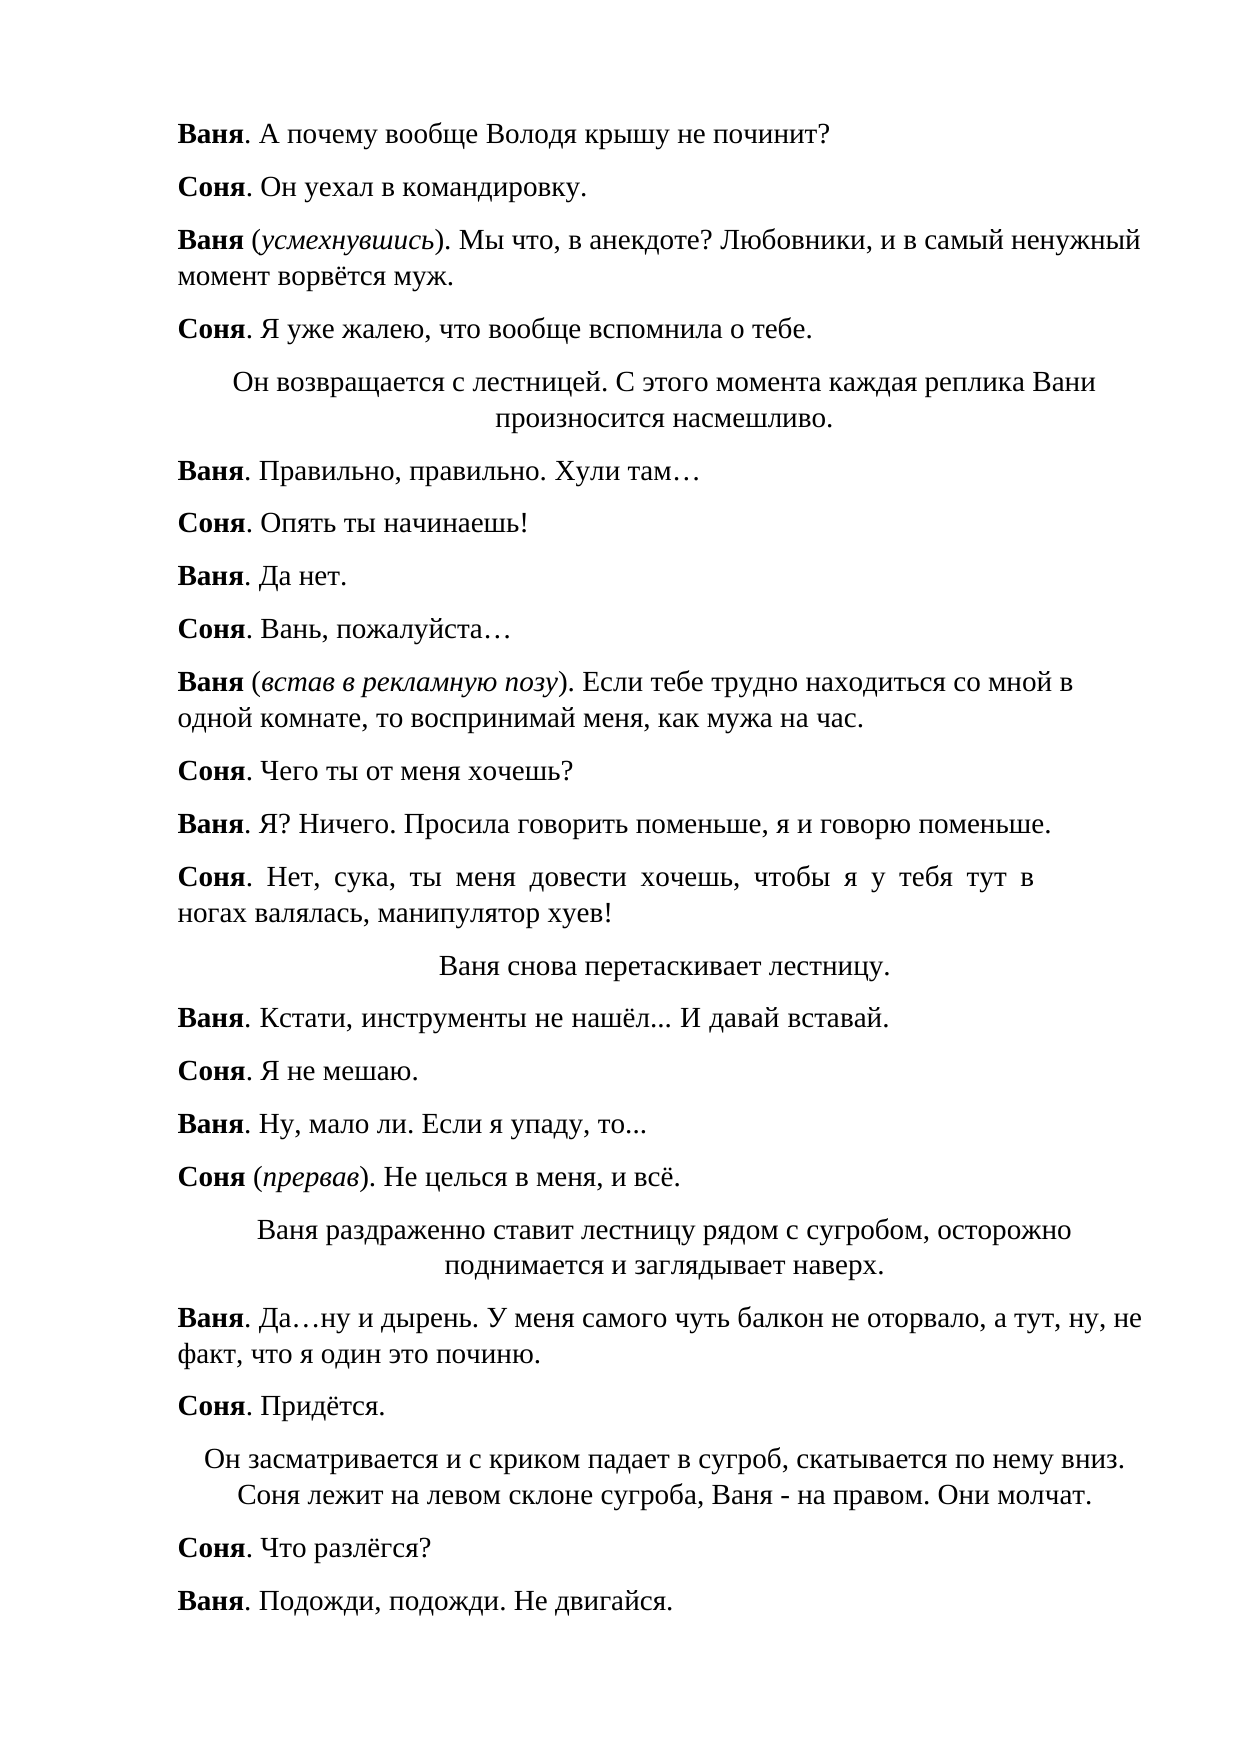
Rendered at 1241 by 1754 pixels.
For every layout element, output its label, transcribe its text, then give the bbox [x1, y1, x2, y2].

text Соня. Он уехал в командировку. [177, 169, 1163, 203]
text Ваня. Я? Ничего. Просила говорить поменьше, я и говорю поменьше. [177, 806, 1163, 839]
text Соня. Чего ты от меня хочешь? [177, 753, 1163, 787]
text Соня. Придётся. [177, 1388, 1163, 1422]
text Соня. Что разлёгся? [177, 1531, 1163, 1564]
text Ваня (усмехнувшись). Мы что, в анекдоте? Любовники, и в самый ненужный момент ворвётся муж. [177, 222, 1143, 292]
text Соня лежит на левом склоне сугроба, Ваня - на правом. Они молчат. [184, 1477, 1145, 1511]
text Ваня (встав в рекламную позу). Если тебе трудно находиться со мной в одной комнате, то воспринимай меня, как мужа на час. [177, 664, 1075, 734]
text Ваня. Подожди, подожди. Не двигайся. [177, 1583, 1163, 1617]
text Соня. Нет, сука, ты меня довести хочешь, чтобы я у тебя тут в ногах валялась, манипулятор хуев! [177, 859, 1036, 928]
text Ваня раздраженно ставит лестницу рядом с сугробом, осторожно поднимается и заглядывает наверх. [257, 1212, 1073, 1281]
text Соня. Опять ты начинаешь! [177, 506, 1163, 539]
text Соня. Я уже жалею, что вообще вспомнила о тебе. [177, 311, 1163, 344]
text Соня. Вань, пожалуйста… [177, 611, 1163, 645]
text Соня (прервав). Не целься в меня, и всё. [177, 1159, 1163, 1192]
text Ваня. Да…ну и дырень. У меня самого чуть балкон не оторвало, а тут, ну, не факт, что я один это починю. [177, 1300, 1144, 1369]
text Он засматривается и с криком падает в сугроб, скатывается по нему вниз. [184, 1441, 1145, 1475]
text Ваня снова перетаскивает лестницу. Ваня. Кстати, инструменты не нашёл... И давай вставай. Соня. Я не мешаю. [177, 948, 891, 1087]
text Ваня. Правильно, правильно. Хули там… [177, 453, 1163, 486]
text Он возвращается с лестницей. С этого момента каждая реплика Вани произносится насмешливо. [184, 364, 1144, 433]
text Ваня. А почему вообще Володя крышу не починит? [177, 116, 1163, 149]
text Ваня. Да нет. [177, 558, 1163, 592]
text Ваня. Ну, мало ли. Если я упаду, то... [177, 1106, 1163, 1140]
